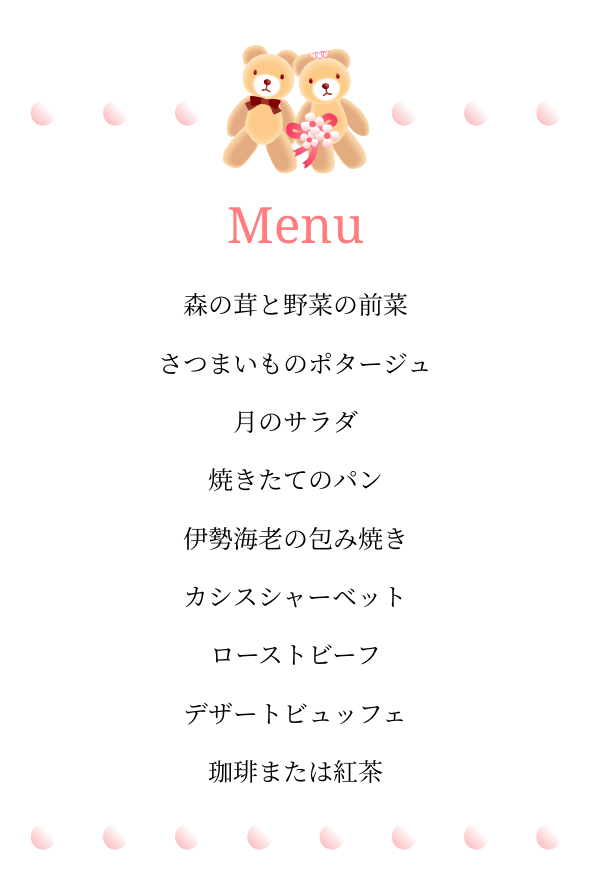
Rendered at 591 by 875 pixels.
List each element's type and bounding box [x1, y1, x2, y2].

picture [29, 43, 562, 175]
picture [29, 822, 562, 851]
